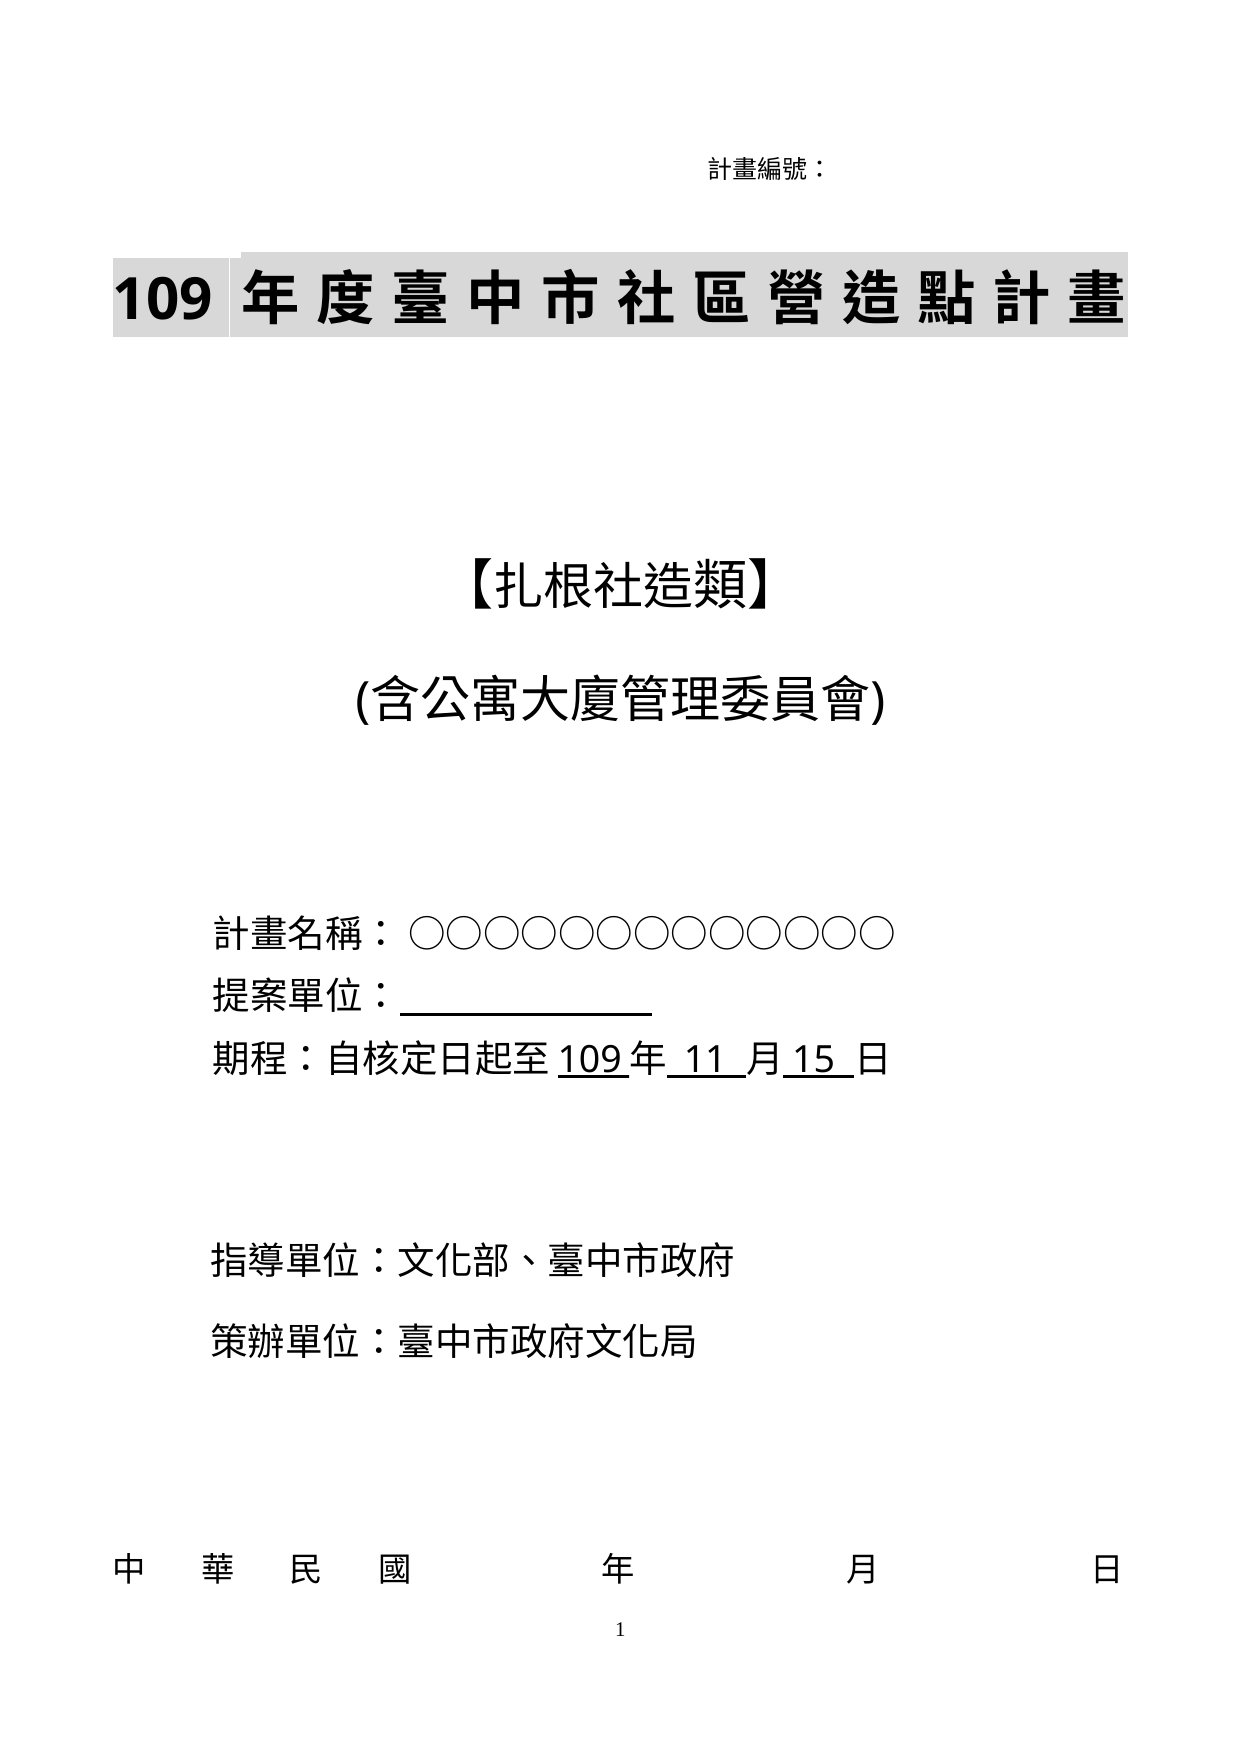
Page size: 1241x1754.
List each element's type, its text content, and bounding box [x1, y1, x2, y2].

text 109年度臺中市社區營造點計畫 [112, 252, 241, 337]
text 中 華 民 國 年 月 日 [112, 1542, 1128, 1591]
text 計畫名稱： ○○○○○○○○○○○○○ [212, 896, 1128, 958]
text 計畫編號： [112, 150, 1128, 186]
text 【扎根社造類】 [112, 541, 1128, 620]
text 策辦單位：臺中市政府文化局 [112, 1312, 1128, 1367]
text 指導單位：文化部、臺中市政府 [112, 1231, 1128, 1285]
text (含公寓大廈管理委員會) [112, 659, 1128, 732]
text 期程：自核定日起至109年 11 月 15 日 [212, 1021, 1128, 1083]
text 提案單位： [212, 958, 1128, 1021]
